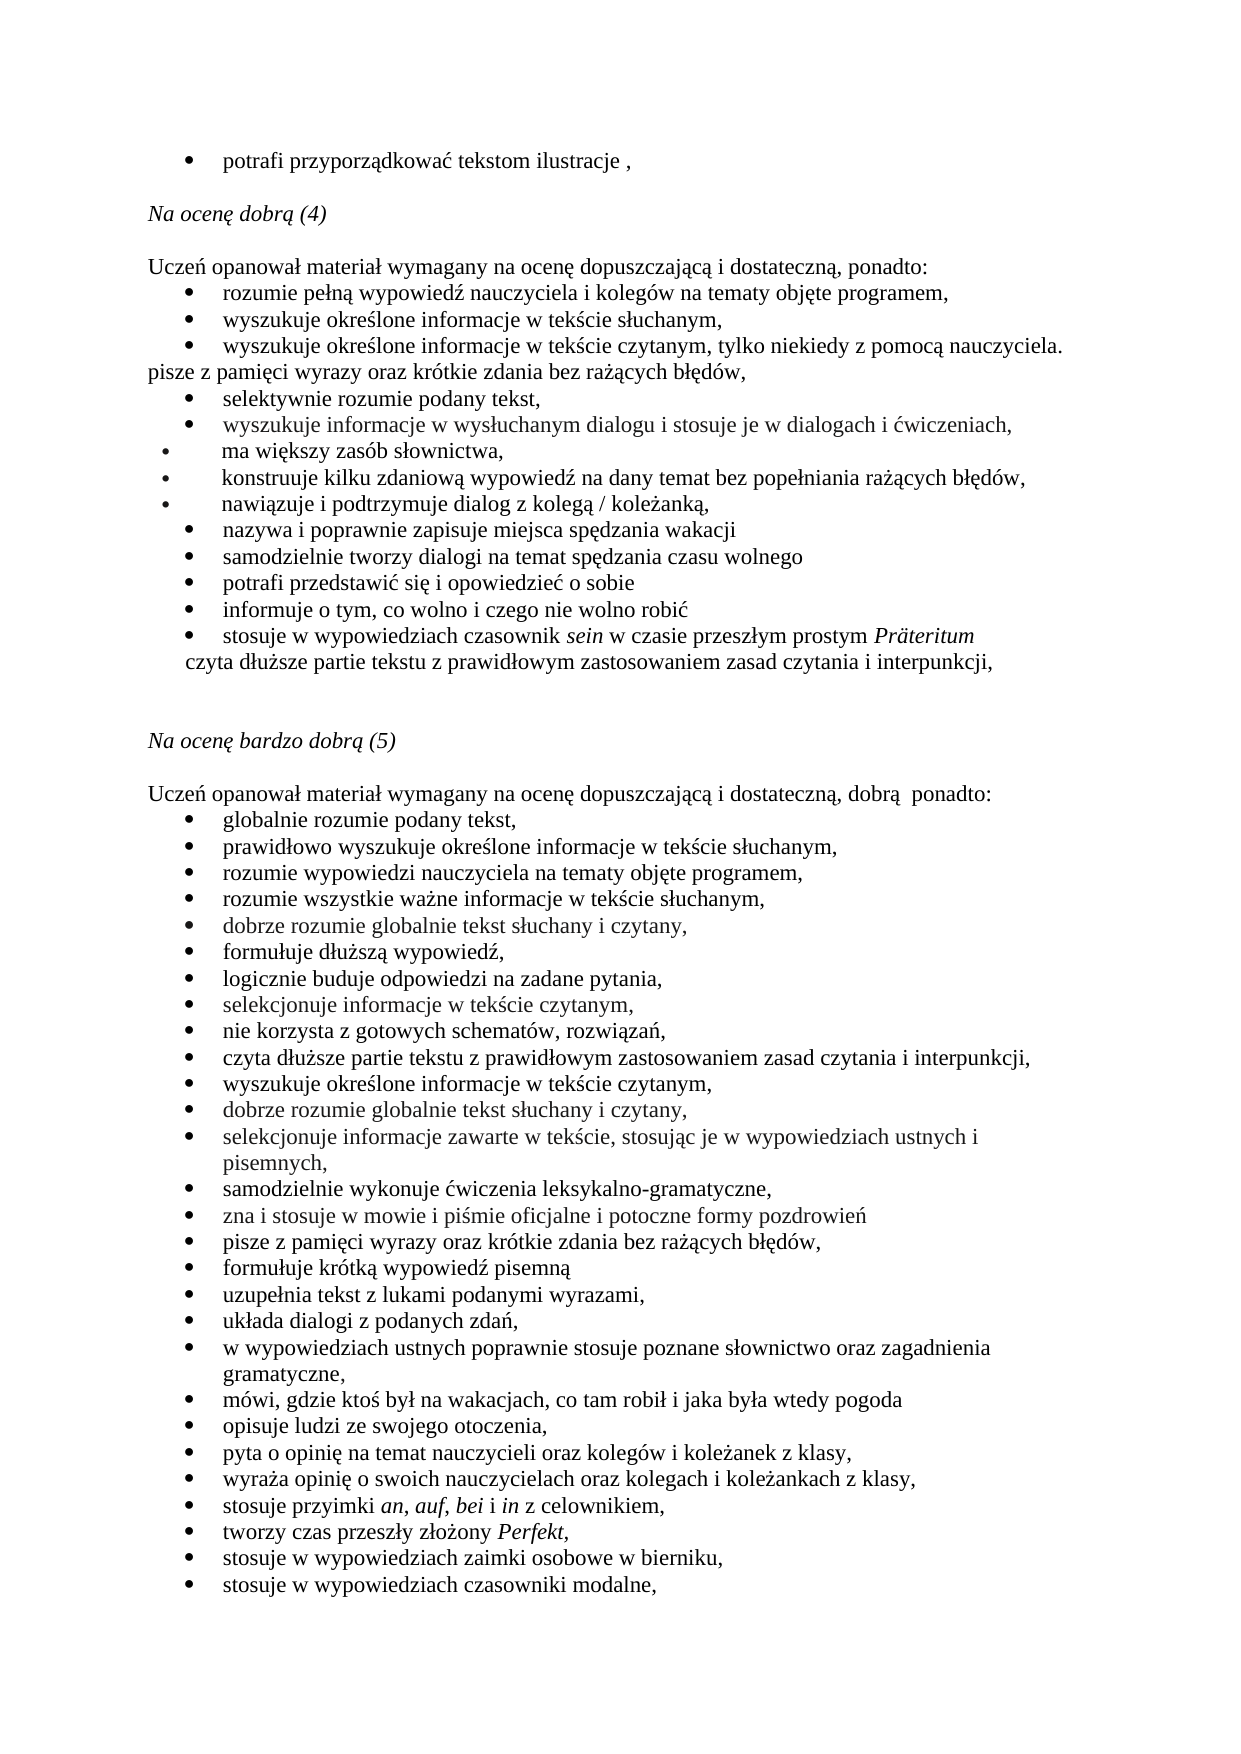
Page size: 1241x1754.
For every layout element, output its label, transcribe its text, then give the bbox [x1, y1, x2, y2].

list czyta dłuższe partie tekstu z prawidłowym zastosowaniem zasad czytania i interpunkcji, [185, 1044, 1093, 1070]
list samodzielnie wykonuje ćwiczenia leksykalno-gramatyczne, [185, 1175, 1093, 1202]
list formułuje krótką wypowiedź pisemną [185, 1254, 1093, 1281]
list w wypowiedziach ustnych poprawnie stosuje poznane słownictwo oraz zagadnienia gramatyczne, [185, 1333, 1093, 1386]
list selekcjonuje informacje w tekście czytanym, [185, 991, 1093, 1017]
list nazywa i poprawnie zapisuje miejsca spędzania wakacji [185, 517, 1093, 543]
list stosuje w wypowiedziach zaimki osobowe w bierniku, [185, 1544, 1093, 1571]
list pisze z pamięci wyrazy oraz krótkie zdania bez rażących błędów, [185, 1228, 1093, 1254]
text pisze z pamięci wyrazy oraz krótkie zdania bez rażących błędów, [148, 358, 1093, 385]
list selektywnie rozumie podany tekst, [185, 385, 1093, 411]
text Uczeń opanował materiał wymagany na ocenę dopuszczającą i dostateczną, dobrą ponadto: [148, 780, 1093, 806]
list dobrze rozumie globalnie tekst słuchany i czytany, [185, 912, 1093, 938]
list stosuje w wypowiedziach czasownik sein w czasie przeszłym prostym Präteritum [185, 622, 1093, 648]
list wyszukuje określone informacje w tekście słuchanym, [185, 306, 1093, 332]
list rozumie wypowiedzi nauczyciela na tematy objęte programem, [185, 859, 1093, 886]
list logicznie buduje odpowiedzi na zadane pytania, [185, 964, 1093, 991]
text Na ocenę bardzo dobrą (5) [148, 727, 1093, 754]
list opisuje ludzi ze swojego otoczenia, [185, 1413, 1093, 1439]
list potrafi przyporządkować tekstom ilustracje , [185, 148, 1093, 174]
list rozumie pełną wypowiedź nauczyciela i kolegów na tematy objęte programem, [185, 279, 1093, 306]
list nawiązuje i podtrzymuje dialog z kolegą / koleżanką, [162, 490, 1093, 517]
list mówi, gdzie ktoś był na wakacjach, co tam robił i jaka była wtedy pogoda [185, 1386, 1093, 1413]
list zna i stosuje w mowie i piśmie oficjalne i potoczne formy pozdrowień [185, 1202, 1093, 1228]
list tworzy czas przeszły złożony Perfekt, [185, 1518, 1093, 1544]
list informuje o tym, co wolno i czego nie wolno robić [185, 596, 1093, 622]
list prawidłowo wyszukuje określone informacje w tekście słuchanym, [185, 833, 1093, 859]
list nie korzysta z gotowych schematów, rozwiązań, [185, 1017, 1093, 1044]
list wyszukuje określone informacje w tekście czytanym, [185, 1070, 1093, 1096]
list wyszukuje określone informacje w tekście czytanym, tylko niekiedy z pomocą nauczyciela. [185, 332, 1093, 358]
list rozumie wszystkie ważne informacje w tekście słuchanym, [185, 886, 1093, 912]
list potrafi przedstawić się i opowiedzieć o sobie [185, 569, 1093, 596]
list samodzielnie tworzy dialogi na temat spędzania czasu wolnego [185, 543, 1093, 569]
list dobrze rozumie globalnie tekst słuchany i czytany, [185, 1096, 1093, 1123]
list stosuje przyimki an, auf, bei i in z celownikiem, [185, 1492, 1093, 1518]
list konstruuje kilku zdaniową wypowiedź na dany temat bez popełniania rażących błędów, [162, 464, 1093, 490]
text czyta dłuższe partie tekstu z prawidłowym zastosowaniem zasad czytania i interpunkcji, [148, 648, 1093, 675]
list wyraża opinię o swoich nauczycielach oraz kolegach i koleżankach z klasy, [185, 1465, 1093, 1492]
text Na ocenę dobrą (4) [148, 200, 1093, 227]
list formułuje dłuższą wypowiedź, [185, 938, 1093, 964]
list uzupełnia tekst z lukami podanymi wyrazami, [185, 1281, 1093, 1307]
list stosuje w wypowiedziach czasowniki modalne, [185, 1571, 1093, 1597]
list wyszukuje informacje w wysłuchanym dialogu i stosuje je w dialogach i ćwiczeniach, [185, 411, 1093, 437]
text Uczeń opanował materiał wymagany na ocenę dopuszczającą i dostateczną, ponadto: [148, 253, 1093, 279]
list pyta o opinię na temat nauczycieli oraz kolegów i koleżanek z klasy, [185, 1439, 1093, 1465]
list globalnie rozumie podany tekst, [185, 806, 1093, 833]
list ma większy zasób słownictwa, [162, 437, 1093, 464]
list selekcjonuje informacje zawarte w tekście, stosując je w wypowiedziach ustnych i pisemnych, [185, 1123, 1080, 1175]
list układa dialogi z podanych zdań, [185, 1307, 1093, 1333]
